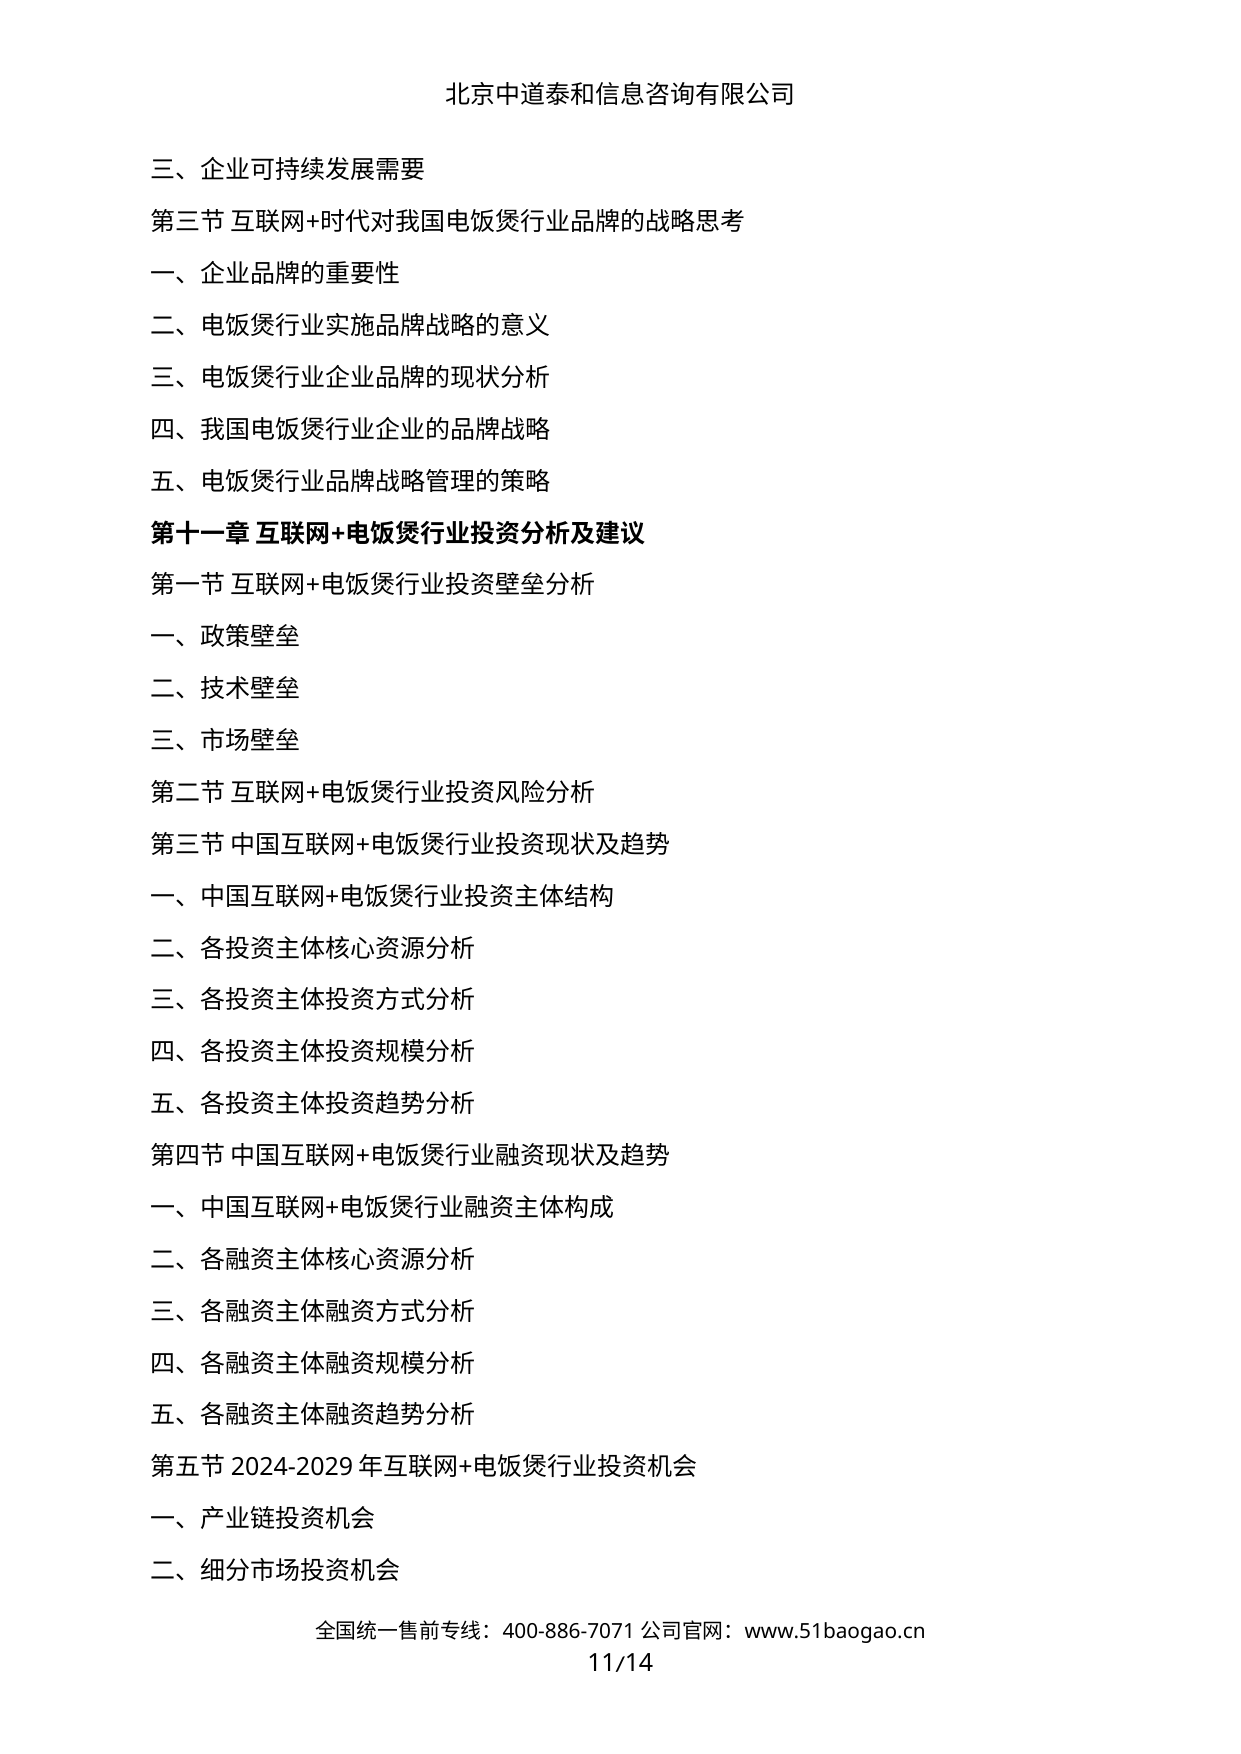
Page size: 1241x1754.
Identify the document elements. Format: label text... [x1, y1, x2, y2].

text 三、企业可持续发展需要 [150, 150, 1090, 186]
text 三、各投资主体投资方式分析 [150, 980, 1090, 1016]
text 四、各投资主体投资规模分析 [150, 1032, 1090, 1068]
text 三、市场壁垒 [150, 721, 1090, 757]
text 一、政策壁垒 [150, 617, 1090, 653]
text 第十一章 互联网+电饭煲行业投资分析及建议 [150, 513, 1090, 549]
text 二、各投资主体核心资源分析 [150, 928, 1090, 964]
text 四、各融资主体融资规模分析 [150, 1343, 1090, 1379]
text 第一节 互联网+电饭煲行业投资壁垒分析 [150, 565, 1090, 601]
text 五、各投资主体投资趋势分析 [150, 1084, 1090, 1120]
text 第五节 2024-2029年互联网+电饭煲行业投资机会 [150, 1447, 1090, 1483]
text 一、中国互联网+电饭煲行业融资主体构成 [150, 1187, 1090, 1224]
text 一、中国互联网+电饭煲行业投资主体结构 [150, 876, 1090, 912]
text 五、电饭煲行业品牌战略管理的策略 [150, 461, 1090, 497]
text 第四节 中国互联网+电饭煲行业融资现状及趋势 [150, 1136, 1090, 1172]
text 二、各融资主体核心资源分析 [150, 1239, 1090, 1276]
text 第二节 互联网+电饭煲行业投资风险分析 [150, 772, 1090, 809]
text 第三节 互联网+时代对我国电饭煲行业品牌的战略思考 [150, 202, 1090, 238]
text 二、细分市场投资机会 [150, 1551, 1090, 1587]
text 二、电饭煲行业实施品牌战略的意义 [150, 306, 1090, 342]
text 四、我国电饭煲行业企业的品牌战略 [150, 409, 1090, 446]
text 一、产业链投资机会 [150, 1499, 1090, 1535]
text 三、各融资主体融资方式分析 [150, 1291, 1090, 1327]
text 第三节 中国互联网+电饭煲行业投资现状及趋势 [150, 824, 1090, 861]
text 三、电饭煲行业企业品牌的现状分析 [150, 357, 1090, 394]
text 二、技术壁垒 [150, 669, 1090, 705]
text 五、各融资主体融资趋势分析 [150, 1395, 1090, 1431]
text 一、企业品牌的重要性 [150, 254, 1090, 290]
